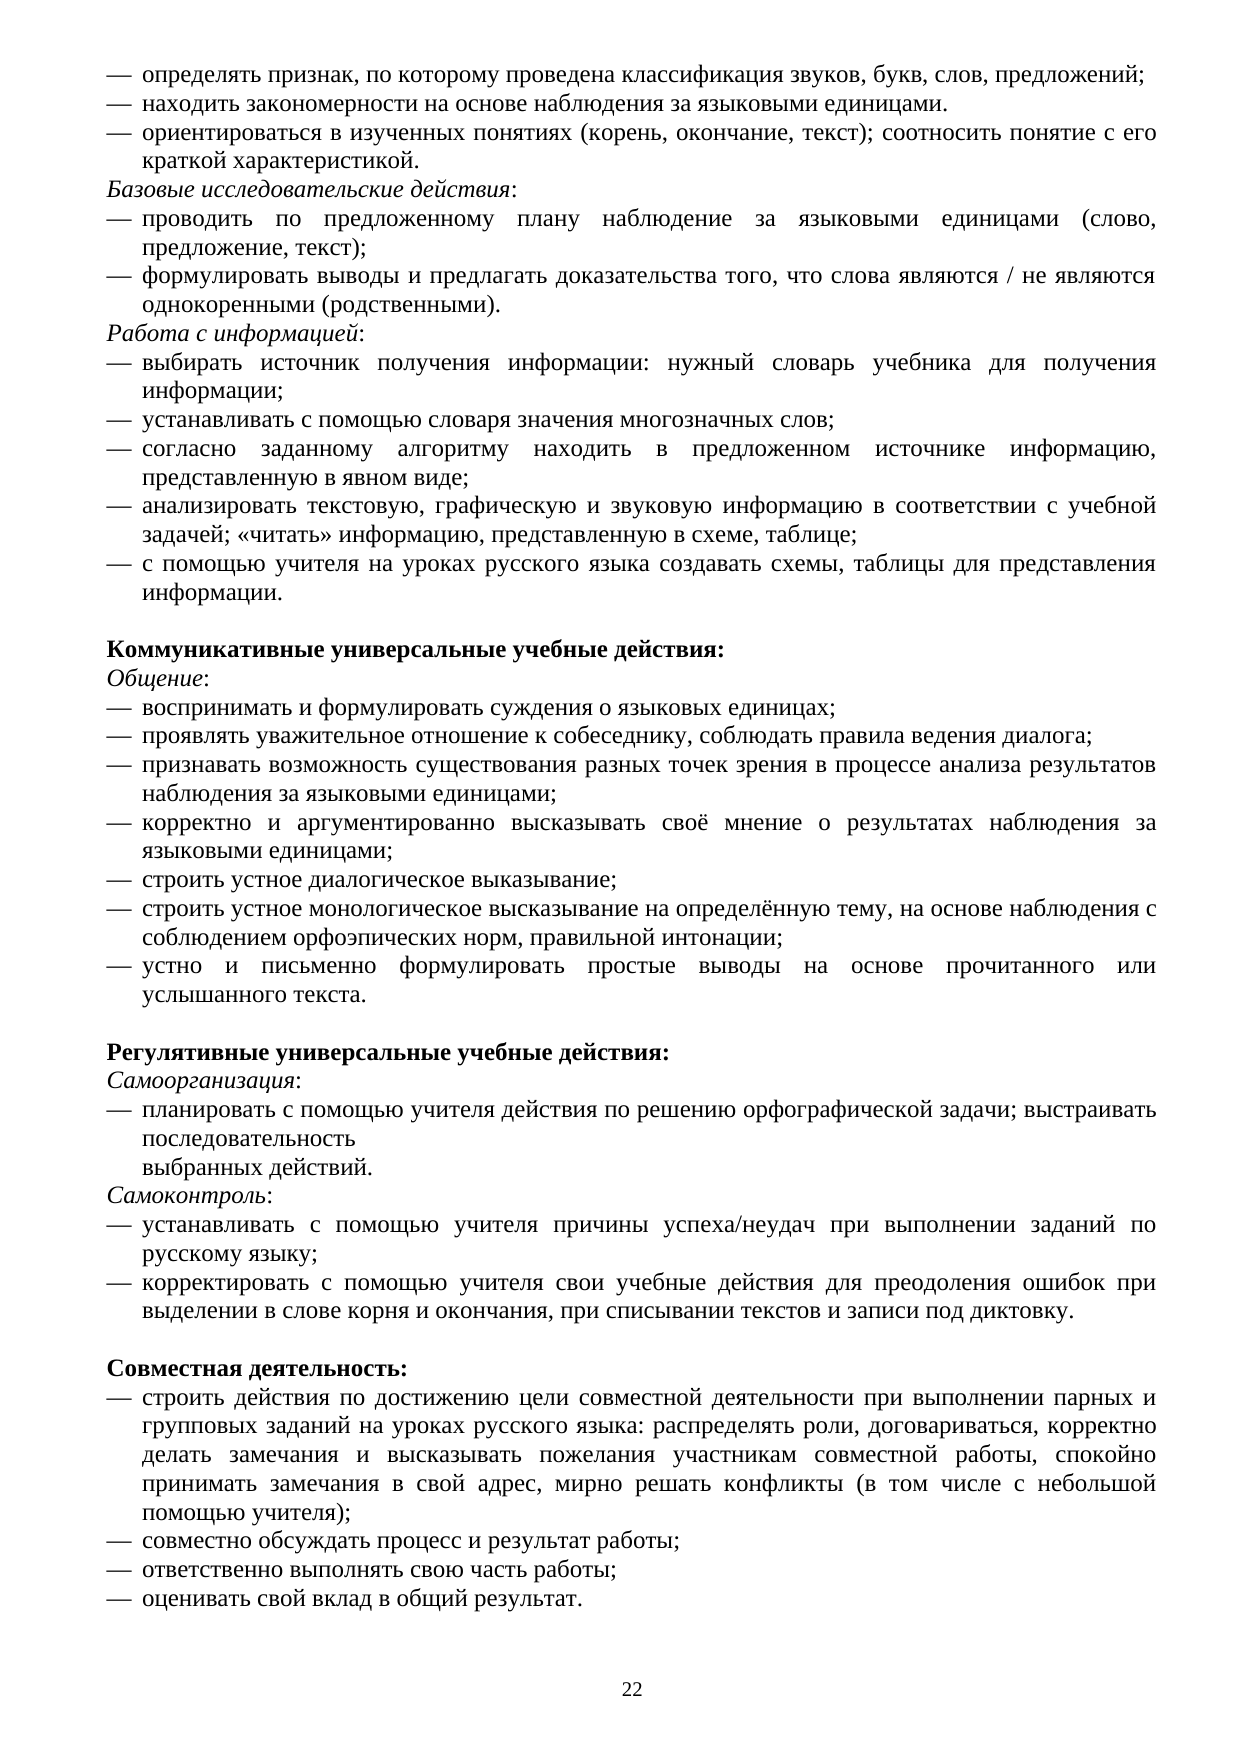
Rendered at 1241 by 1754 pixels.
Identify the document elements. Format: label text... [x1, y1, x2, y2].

list строить устное диалогическое выказывание; [106, 864, 1157, 893]
list согласно заданному алгоритму находить в предложенном источнике информацию, представленную в явном виде; [106, 433, 1157, 490]
list строить действия по достижению цели совместной деятельности при выполнении парных и групповых заданий на уроках русского языка: распределять роли, договариваться, корректно делать замечания и высказывать пожелания участникам совместной работы, спокойно принимать замечания в свой адрес, мирно решать конфликты (в том числе с небольшой помощью учителя); [106, 1382, 1157, 1525]
list проводить по предложенному плану наблюдение за языковыми единицами (слово, предложение, текст); [106, 203, 1157, 260]
list устанавливать с помощью словаря значения многозначных слов; [106, 404, 1157, 433]
text Коммуникативные универсальные учебные действия: [83, 634, 1157, 663]
list корректно и аргументированно высказывать своё мнение о результатах наблюдения за языковыми единицами; [106, 807, 1157, 864]
list определять признак, по которому проведена классификация звуков, букв, слов, предложений; [106, 59, 1157, 88]
list устанавливать с помощью учителя причины успеха/неудач при выполнении заданий по русскому языку; [106, 1209, 1157, 1267]
list формулировать выводы и предлагать доказательства того, что слова являются / не являются однокоренными (родственными). [106, 260, 1157, 318]
list признавать возможность существования разных точек зрения в процессе анализа результатов наблюдения за языковыми единицами; [106, 749, 1157, 807]
list ответственно выполнять свою часть работы; [106, 1554, 1157, 1583]
list строить устное монологическое высказывание на определённую тему, на основе наблюдения с соблюдением орфоэпических норм, правильной интонации; [106, 893, 1157, 950]
list корректировать с помощью учителя свои учебные действия для преодоления ошибок при выделении в слове корня и окончания, при списывании текстов и записи под диктовку. [106, 1267, 1157, 1324]
text Самоорганизация: [83, 1065, 1157, 1094]
text Общение: [83, 663, 1157, 692]
list планировать с помощью учителя действия по решению орфографической задачи; выстраивать последовательность выбранных действий. [106, 1094, 1157, 1180]
text Базовые исследовательские действия: [83, 174, 1157, 203]
list воспринимать и формулировать суждения о языковых единицах; [106, 692, 1157, 720]
text Совместная деятельность: [83, 1353, 1157, 1382]
list устно и письменно формулировать простые выводы на основе прочитанного или услышанного текста. [106, 950, 1157, 1008]
text Самоконтроль: [83, 1180, 1157, 1209]
list находить закономерности на основе наблюдения за языковыми единицами. [106, 88, 1157, 117]
list ориентироваться в изученных понятиях (корень, окончание, текст); соотносить понятие с его краткой характеристикой. [106, 117, 1157, 174]
list оценивать свой вклад в общий результат. [106, 1583, 1157, 1612]
list анализировать текстовую, графическую и звуковую информацию в соответствии с учебной задачей; «читать» информацию, представленную в схеме, таблице; [106, 490, 1157, 548]
list выбирать источник получения информации: нужный словарь учебника для получения информации; [106, 347, 1157, 404]
text Работа с информацией: [83, 318, 1157, 347]
list совместно обсуждать процесс и результат работы; [106, 1525, 1157, 1554]
text Регулятивные универсальные учебные действия: [83, 1037, 1157, 1065]
list проявлять уважительное отношение к собеседнику, соблюдать правила ведения диалога; [106, 720, 1157, 749]
list с помощью учителя на уроках русского языка создавать схемы, таблицы для представления информации. [106, 548, 1157, 605]
